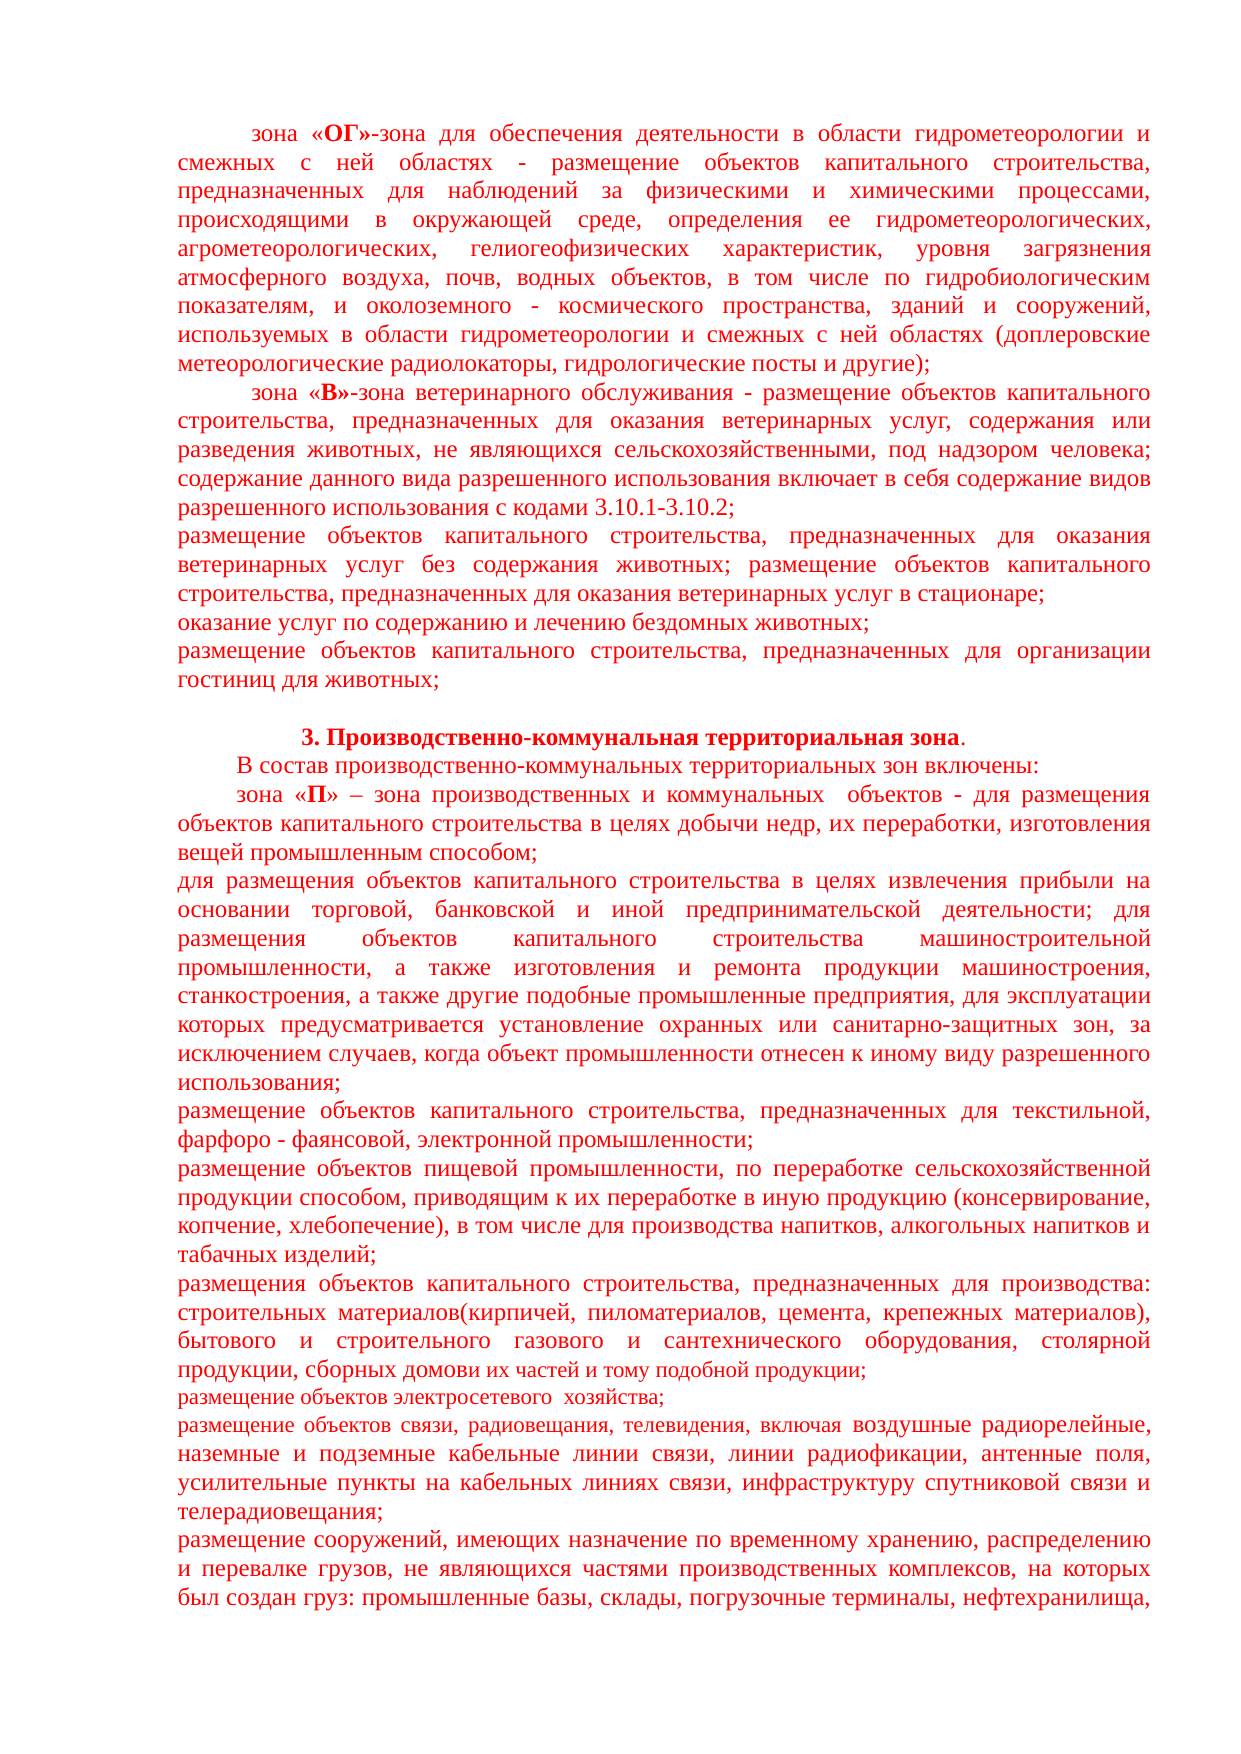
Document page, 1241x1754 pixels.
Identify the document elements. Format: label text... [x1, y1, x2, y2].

text размещение объектов связи, радиовещания, телевидения, включая воздушные радиорелейные, наземные и подземные кабельные линии связи, линии радиофикации, антенные поля, усилительные пункты на кабельных линиях связи, инфраструктуру спутниковой связи и телерадиовещания; [177, 1409, 1152, 1524]
text для размещения объектов капитального строительства в целях извлечения прибыли на основании торговой, банковской и иной предпринимательской деятельности; для размещения объектов капитального строительства машиностроительной промышленности, а также изготовления и ремонта продукции машиностроения, станкостроения, а также другие подобные промышленные предприятия, для эксплуатации которых предусматривается установление охранных или санитарно-защитных зон, за исключением случаев, когда объект промышленности отнесен к иному виду разрешенного использования; [177, 866, 1152, 1096]
text В состав производственно-коммунальных территориальных зон включены: [177, 751, 1152, 779]
text оказание услуг по содержанию и лечению бездомных животных; [177, 607, 1152, 636]
text размещение объектов капитального строительства, предназначенных для текстильной, фарфоро - фаянсовой, электронной промышленности; [177, 1096, 1152, 1153]
text зона «П» – зона производственных и коммунальных объектов - для размещения объектов капитального строительства в целях добычи недр, их переработки, изготовления вещей промышленным способом; [177, 779, 1152, 866]
text размещение объектов капитального строительства, предназначенных для оказания ветеринарных услуг без содержания животных; размещение объектов капитального строительства, предназначенных для оказания ветеринарных услуг в стационаре; [177, 521, 1152, 607]
text размещение объектов капитального строительства, предназначенных для организации гостиниц для животных; [177, 636, 1152, 693]
text размещение объектов пищевой промышленности, по переработке сельскохозяйственной продукции способом, приводящим к их переработке в иную продукцию (консервирование, копчение, хлебопечение), в том числе для производства напитков, алкогольных напитков и табачных изделий; [177, 1153, 1152, 1268]
text зона «ОГ»-зона для обеспечения деятельности в области гидрометеорологии и смежных с ней областях - размещение объектов капитального строительства, предназначенных для наблюдений за физическими и химическими процессами, происходящими в окружающей среде, определения ее гидрометеорологических, агрометеорологических, гелиогеофизических характеристик, уровня загрязнения атмосферного воздуха, почв, водных объектов, в том числе по гидробиологическим показателям, и околоземного - космического пространства, зданий и сооружений, используемых в области гидрометеорологии и смежных с ней областях (доплеровские метеорологические радиолокаторы, гидрологические посты и другие); [177, 118, 1152, 377]
text размещения объектов капитального строительства, предназначенных для производства: строительных материалов(кирпичей, пиломатериалов, цемента, крепежных материалов), бытового и строительного газового и сантехнического оборудования, столярной продукции, сборных домови их частей и тому подобной продукции; [177, 1268, 1152, 1383]
text размещение объектов электросетевого хозяйства; [177, 1383, 1152, 1409]
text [177, 1524, 1152, 1611]
text зона «В»-зона ветеринарного обслуживания - размещение объектов капитального строительства, предназначенных для оказания ветеринарных услуг, содержания или разведения животных, не являющихся сельскохозяйственными, под надзором человека; содержание данного вида разрешенного использования включает в себя содержание видов разрешенного использования с кодами 3.10.1-3.10.2; [177, 377, 1152, 521]
text 3. Производственно-коммунальная территориальная зона. [177, 722, 1152, 751]
